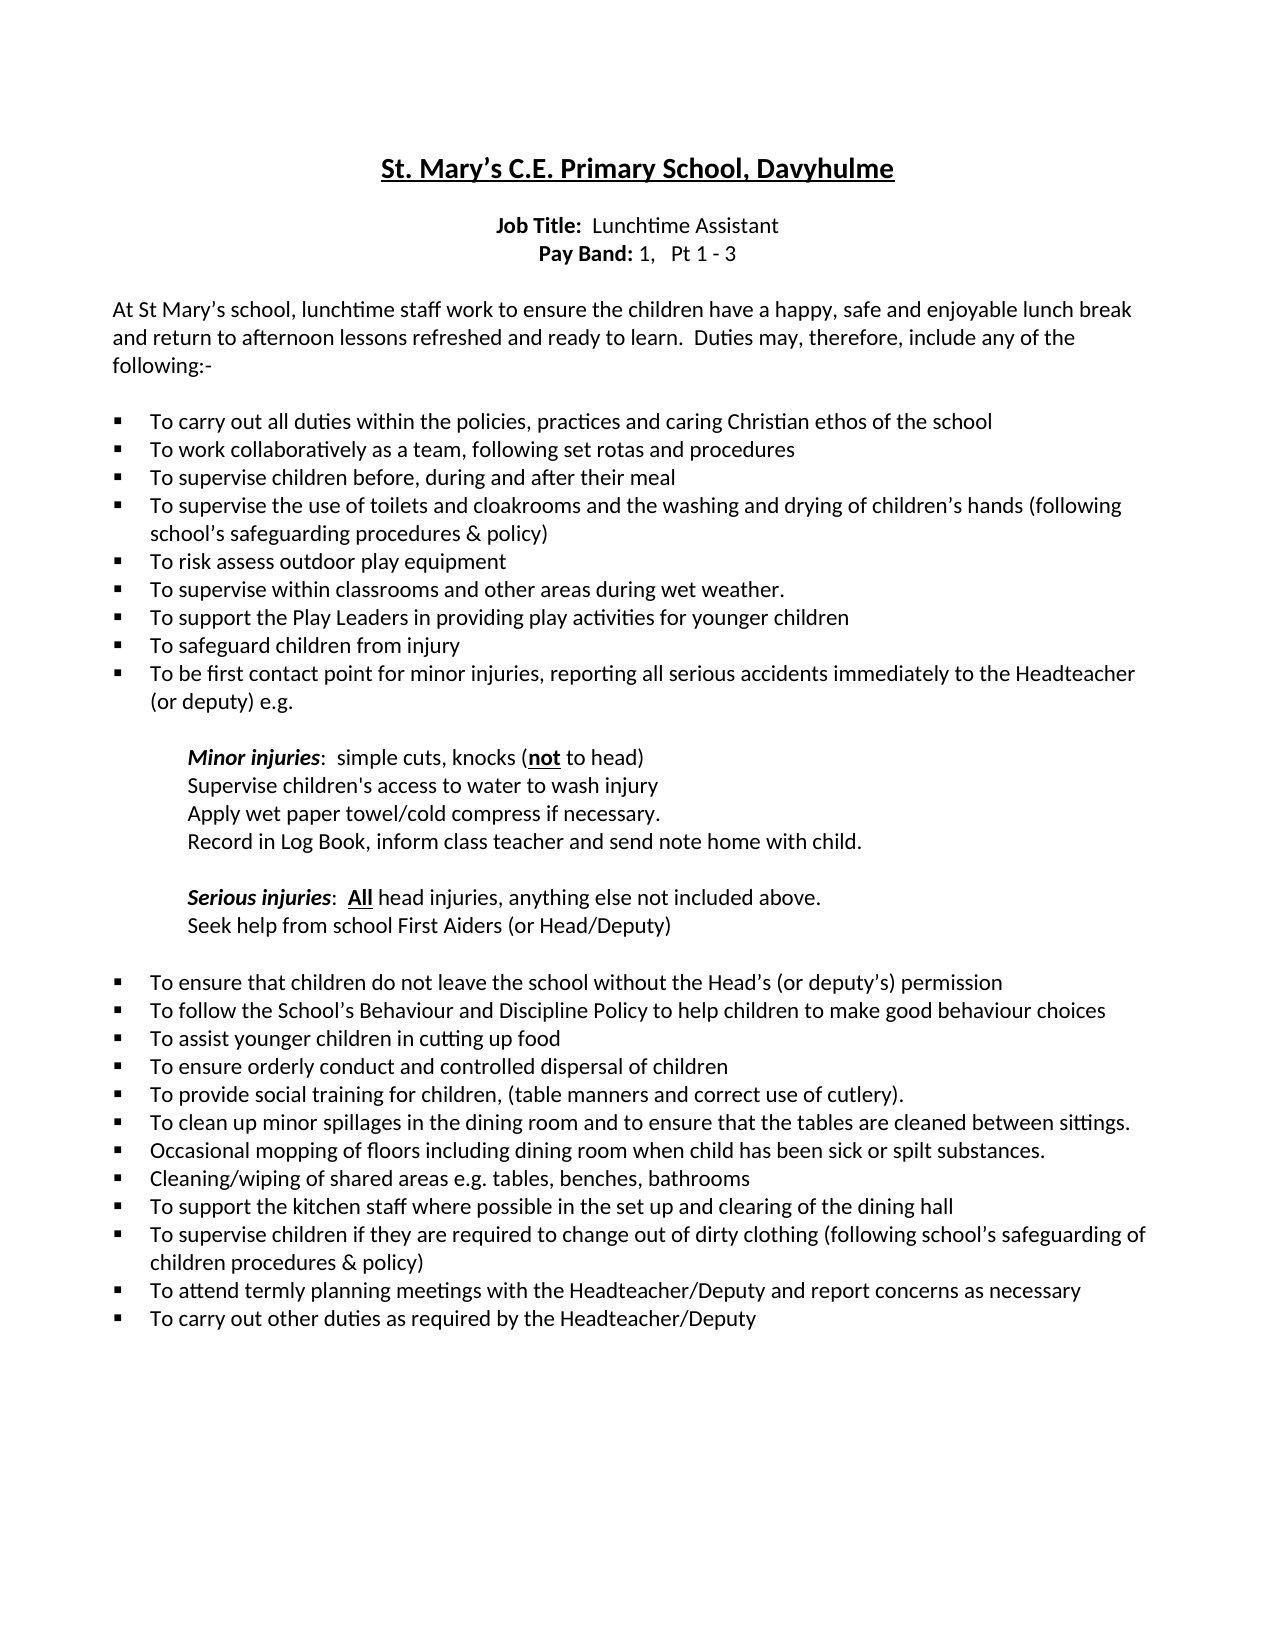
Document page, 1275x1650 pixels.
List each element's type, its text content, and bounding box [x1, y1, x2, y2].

list To supervise within classrooms and other areas during wet weather. [112, 575, 1162, 603]
text Serious injuries: All head injuries, anything else not included above. [112, 883, 1162, 912]
text Minor injuries: simple cuts, knocks (not to head) [112, 743, 1162, 771]
list To supervise children before, during and after their meal [112, 463, 1162, 491]
list To support the Play Leaders in providing play activities for younger children [112, 603, 1162, 631]
list To safeguard children from injury [112, 631, 1162, 659]
list To supervise children if they are required to change out of dirty clothing (following school’s safeguarding of children procedures & policy) [112, 1221, 1162, 1277]
list To follow the School’s Behaviour and Discipline Policy to help children to make good behaviour choices [112, 996, 1162, 1024]
text At St Mary’s school, lunchtime staff work to ensure the children have a happy, safe and enjoyable lunch break and return to afternoon lessons refreshed and ready to learn. Duties may, therefore, include any of the following:- [112, 295, 1162, 379]
text Pay Band: 1, Pt 1 - 3 [112, 239, 1162, 267]
text Apply wet paper towel/cold compress if necessary. [112, 799, 1162, 827]
list Cleaning/wiping of shared areas e.g. tables, benches, bathrooms [112, 1164, 1162, 1192]
list To supervise the use of toilets and cloakrooms and the washing and drying of children’s hands (following school’s safeguarding procedures & policy) [112, 491, 1162, 547]
list To carry out other duties as required by the Headteacher/Deputy [112, 1304, 1162, 1333]
list To risk assess outdoor play equipment [112, 547, 1162, 575]
list To ensure orderly conduct and controlled dispersal of children [112, 1052, 1162, 1080]
list Occasional mopping of floors including dining room when child has been sick or spilt substances. [112, 1136, 1162, 1164]
text Seek help from school First Aiders (or Head/Deputy) [112, 912, 1162, 968]
text Job Title: Lunchtime Assistant [112, 211, 1162, 239]
list To provide social training for children, (table manners and correct use of cutlery). [112, 1080, 1162, 1108]
list To assist younger children in cutting up food [112, 1024, 1162, 1052]
text Mary’s C.E. Primary School, Davyhulme [112, 150, 1162, 186]
list To carry out all duties within the policies, practices and caring Christian ethos of the school [112, 407, 1162, 435]
list To clean up minor spillages in the dining room and to ensure that the tables are cleaned between sittings. [112, 1108, 1162, 1136]
list To be first contact point for minor injuries, reporting all serious accidents immediately to the Headteacher (or deputy) e.g. [112, 659, 1162, 715]
list To work collaboratively as a team, following set rotas and procedures [112, 435, 1162, 463]
list To ensure that children do not leave the school without the Head’s (or deputy’s) permission [112, 968, 1162, 996]
text Supervise children's access to water to wash injury [112, 771, 1162, 799]
list To attend termly planning meetings with the Headteacher/Deputy and report concerns as necessary [112, 1277, 1162, 1304]
text Record in Log Book, inform class teacher and send note home with child. [112, 827, 1162, 856]
list To support the kitchen staff where possible in the set up and clearing of the dining hall [112, 1192, 1162, 1221]
